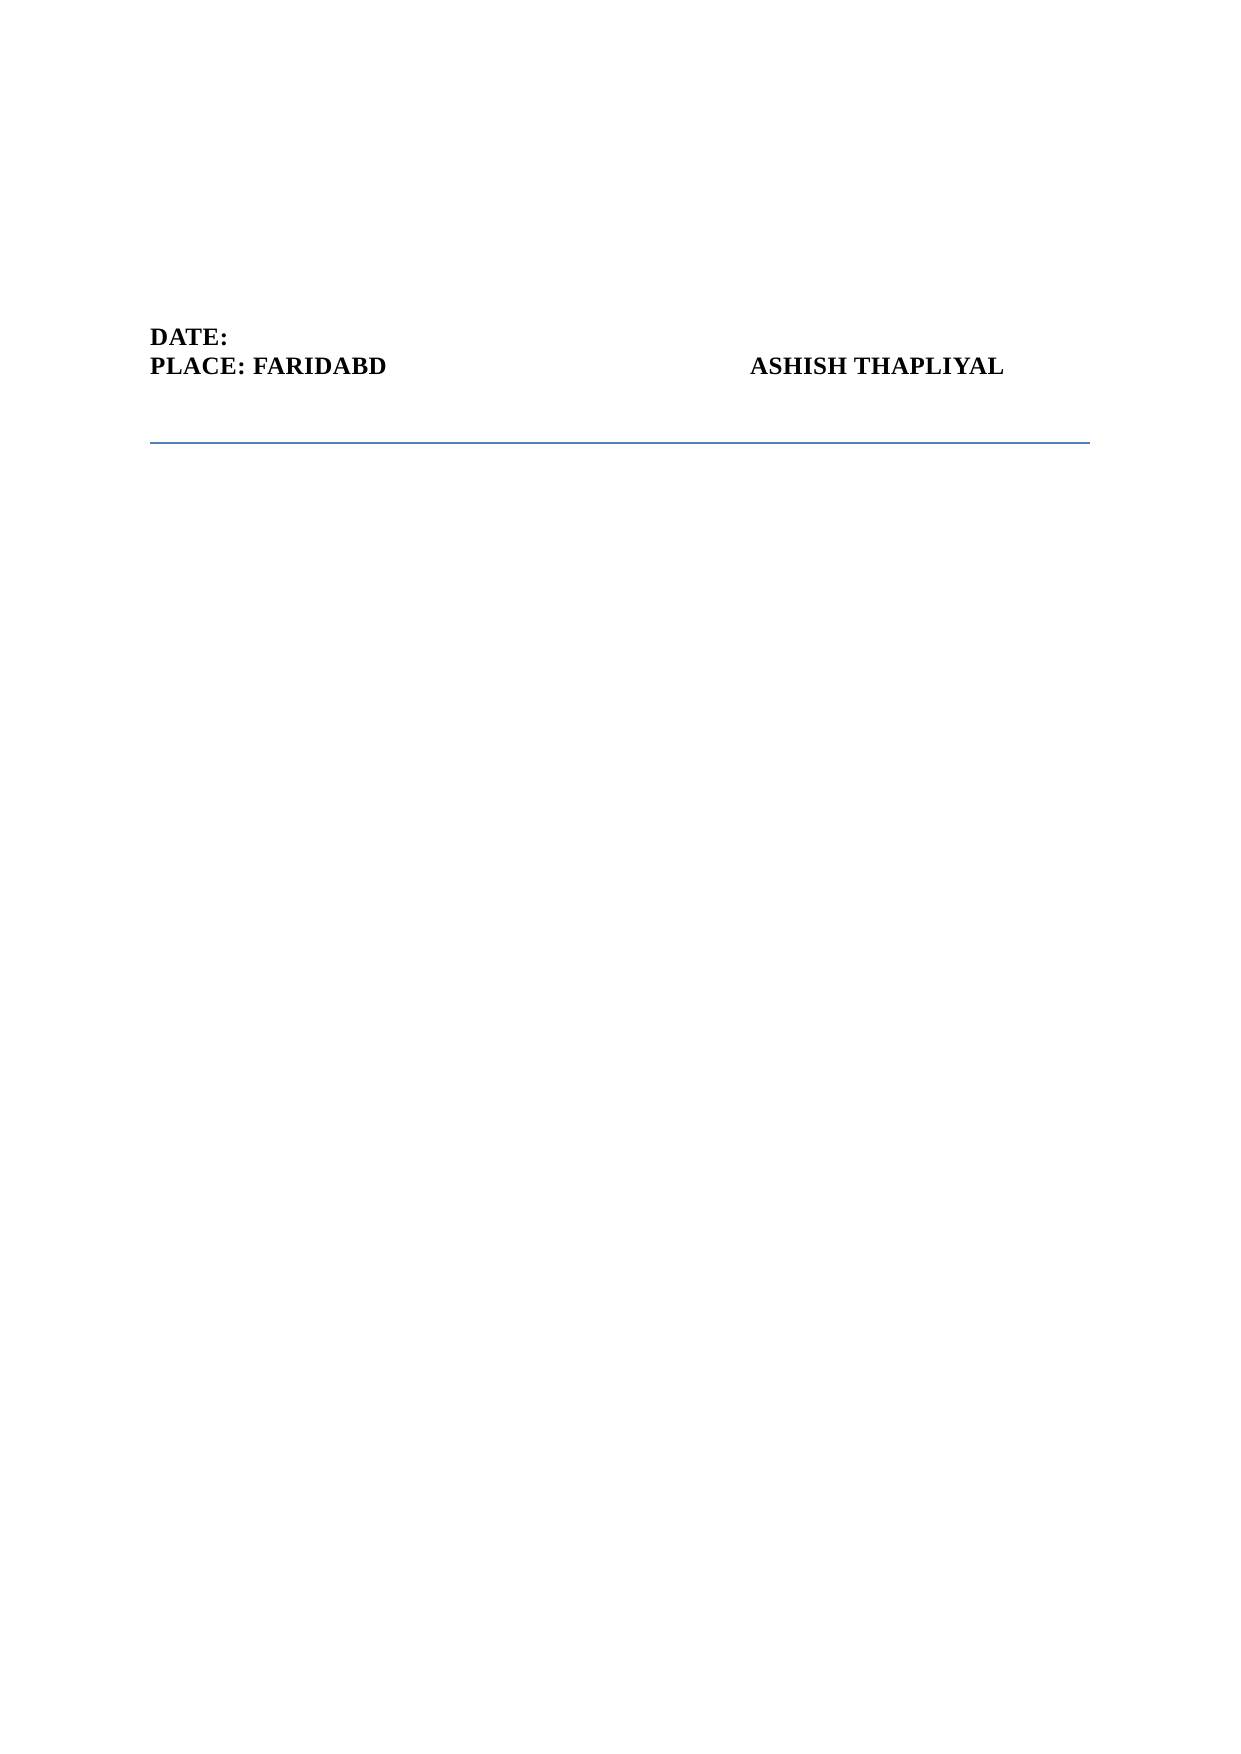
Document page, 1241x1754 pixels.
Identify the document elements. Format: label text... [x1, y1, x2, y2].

title DATE: [150, 322, 1090, 351]
title PLACE: FARIDABD ASHISH THAPLIYAL [150, 351, 1090, 380]
